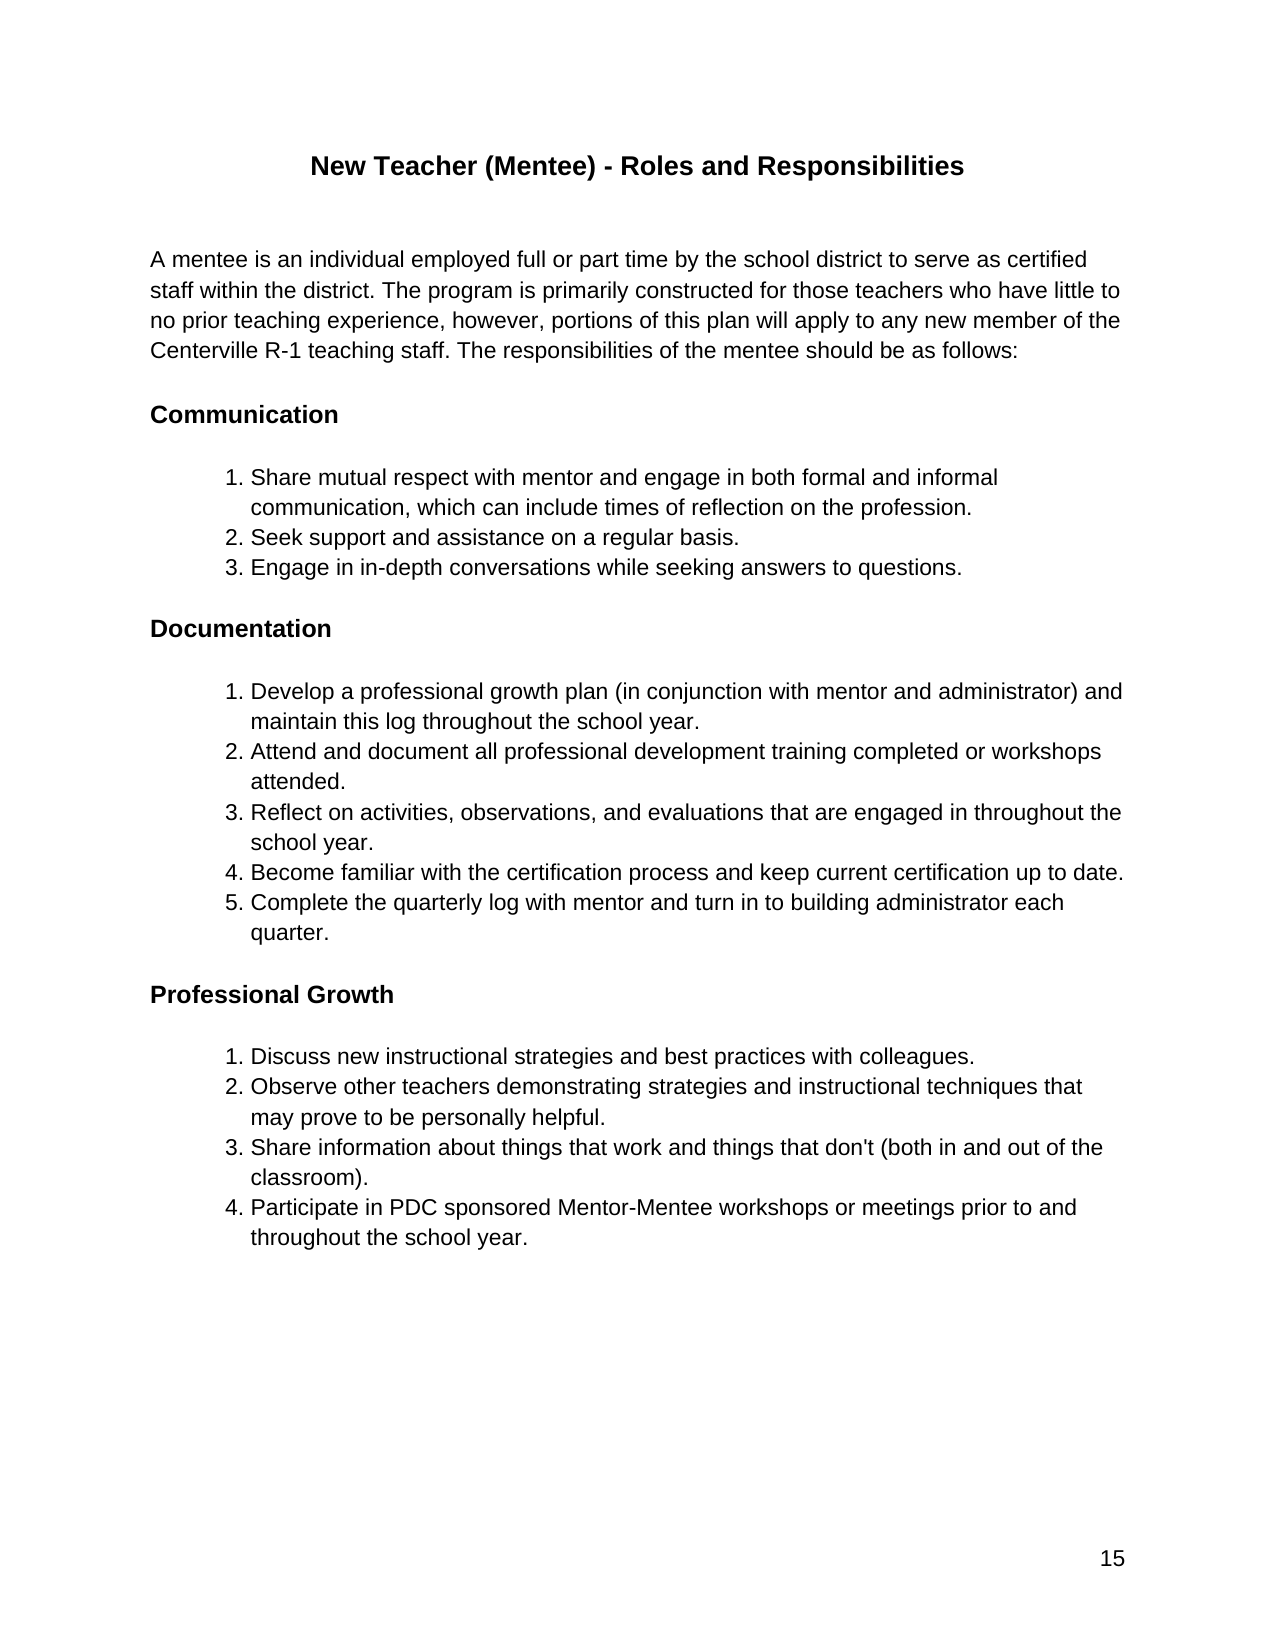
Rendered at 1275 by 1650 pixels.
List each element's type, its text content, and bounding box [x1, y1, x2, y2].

text school year. [150, 829, 1125, 855]
text New Teacher (Mentee) - Roles and Responsibilities [150, 150, 1125, 181]
text 2. Attend and document all professional development training completed or workshops [150, 738, 1125, 764]
text throughout the school year. [150, 1224, 1125, 1251]
text A mentee is an individual employed full or part time by the school district to serve as certified staff within the district. The program is primarily constructed for those teachers who have little to no prior teaching experience, however, portions of this plan will apply to any new member of the [150, 246, 1125, 333]
text Professional Growth [150, 980, 1125, 1008]
text 1. Discuss new instructional strategies and best practices with colleagues. [225, 1043, 1125, 1069]
text classroom). [150, 1164, 1125, 1190]
text 1. Share mutual respect with mentor and engage in both formal and informal [225, 463, 1125, 490]
text quarter. [225, 919, 1125, 946]
text Communication [150, 400, 1125, 429]
text 4. Participate in PDC sponsored Mentor-Mentee workshops or meetings prior to and [150, 1194, 1125, 1220]
text 1. Develop a professional growth plan (in conjunction with mentor and administrator) and [150, 678, 1125, 704]
text 3. Share information about things that work and things that don't (both in and out of the [150, 1134, 1125, 1160]
text 5. Complete the quarterly log with mentor and turn in to building administrator each [225, 889, 1125, 916]
text may prove to be personally helpful. [225, 1103, 1125, 1130]
text 2. Observe other teachers demonstrating strategies and instructional techniques that [225, 1073, 1125, 1099]
text 2. Seek support and assistance on a regular basis. [150, 524, 1125, 550]
text 3. Engage in in-depth conversations while seeking answers to questions. [150, 554, 1125, 580]
text 3. Reflect on activities, observations, and evaluations that are engaged in throughout the [150, 798, 1125, 825]
text Centerville R-1 teaching staff. The responsibilities of the mentee should be as follows: [150, 337, 1125, 363]
text 4. Become familiar with the certification process and keep current certification up to date. [150, 859, 1125, 885]
text Documentation [150, 614, 1125, 643]
text maintain this log throughout the school year. [150, 708, 1125, 734]
text communication, which can include times of reflection on the profession. [225, 494, 1125, 520]
text attended. [150, 768, 1125, 795]
